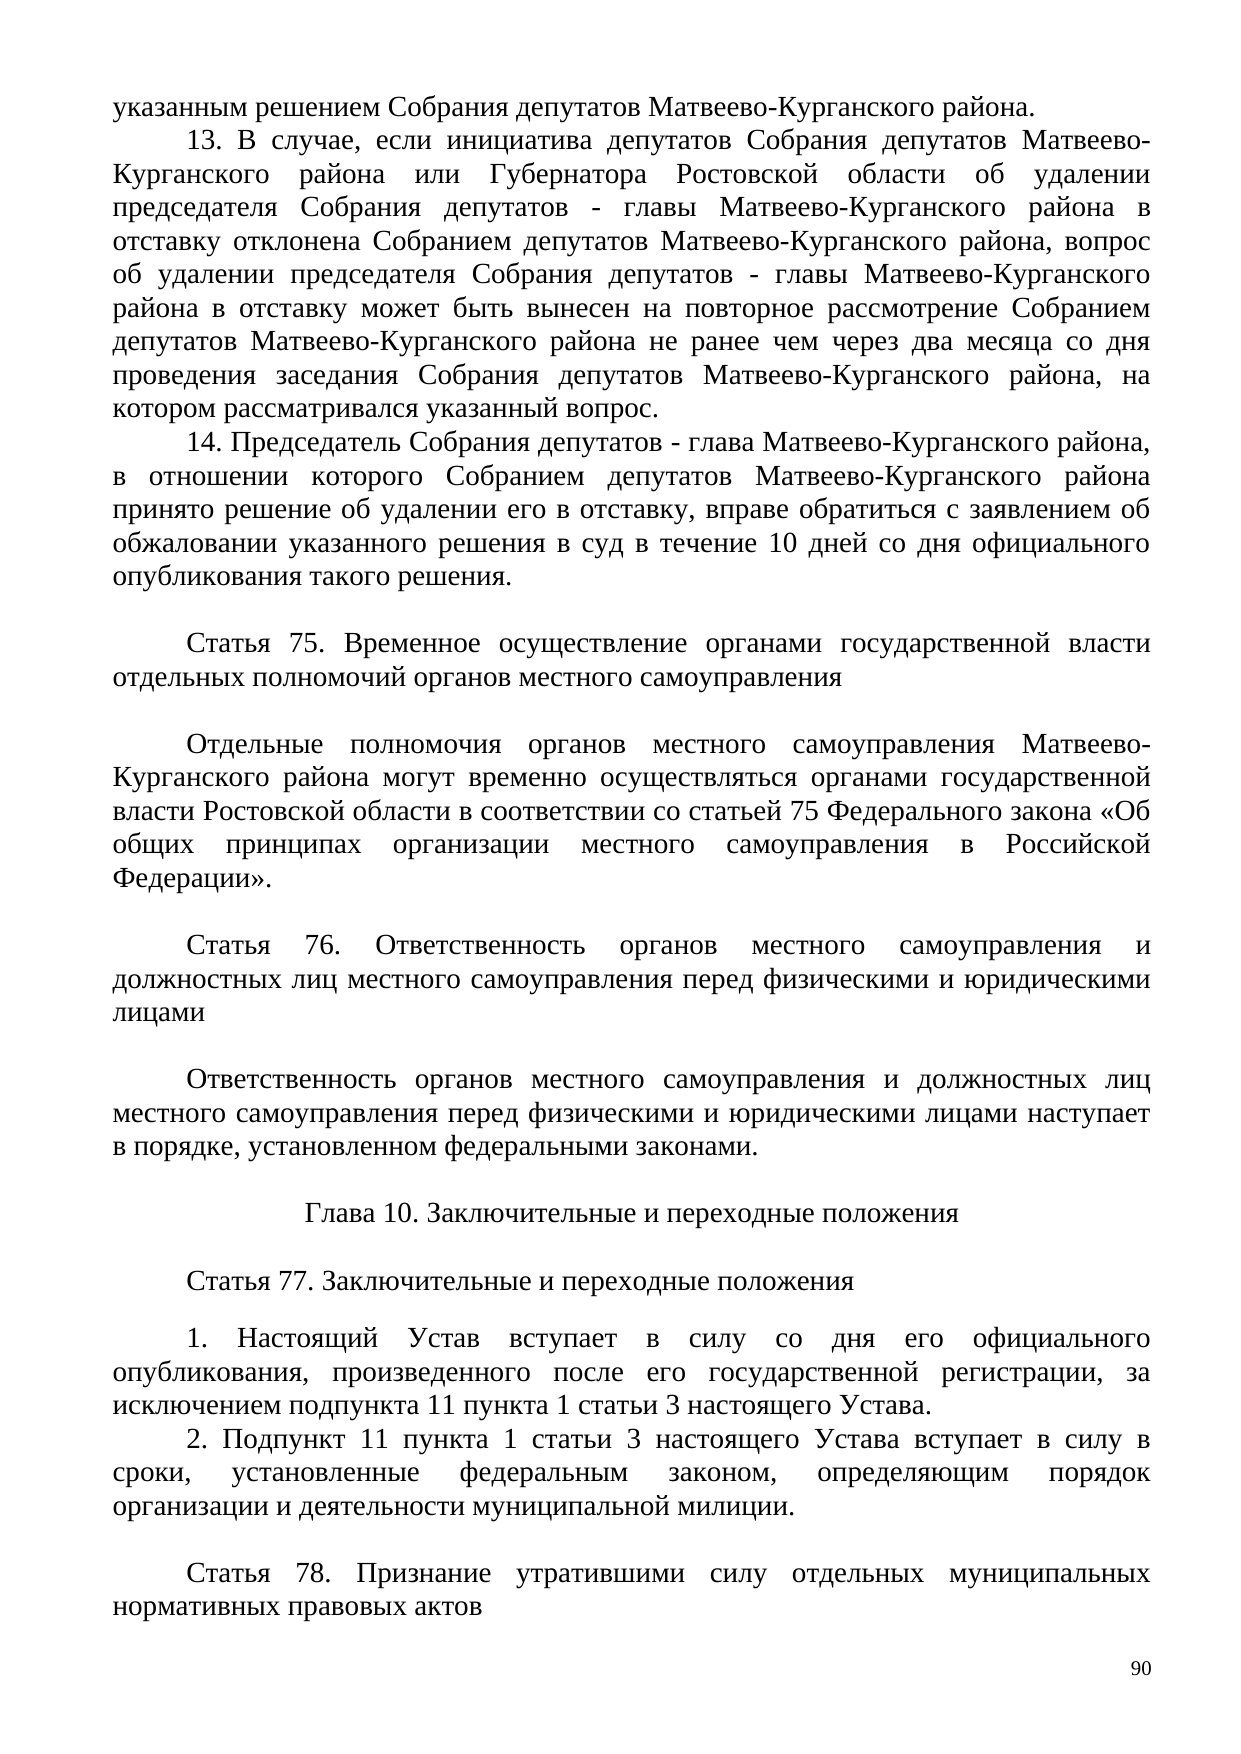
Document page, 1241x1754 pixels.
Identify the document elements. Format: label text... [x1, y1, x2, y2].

text 2. Подпункт 11 пункта 1 статьи 3 настоящего Устава вступает в силу в сроки, установленные федеральным законом, определяющим порядок организации и деятельности муниципальной милиции. [112, 1421, 1152, 1521]
text Статья 75. Временное осуществление органами государственной власти отдельных полномочий органов местного самоуправления [112, 625, 1152, 692]
text 1. Настоящий Устав вступает в силу со дня его официального опубликования, произведенного после его государственной регистрации, за исключением подпункта 11 пункта 1 статьи 3 настоящего Устава. [112, 1320, 1152, 1421]
text Статья 78. Признание утратившими силу отдельных муниципальных нормативных правовых актов [112, 1555, 1152, 1622]
text 14. Председатель Собрания депутатов - глава Матвеево-Курганского района, в отношении которого Собранием депутатов Матвеево-Курганского района принято решение об удалении его в отставку, вправе обратиться с заявлением об обжаловании указанного решения в суд в течение 10 дней со дня официального опубликования такого решения. [112, 424, 1152, 592]
text Ответственность органов местного самоуправления и должностных лиц местного самоуправления перед физическими и юридическими лицами наступает в порядке, установленном федеральными законами. [112, 1061, 1152, 1162]
text Отдельные полномочия органов местного самоуправления Матвеево-Курганского района могут временно осуществляться органами государственной власти Ростовской области в соответствии со статьей 75 Федерального закона «Об общих принципах организации местного самоуправления в Российской Федерации». [112, 726, 1152, 894]
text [112, 89, 1152, 122]
text 13. В случае, если инициатива депутатов Собрания депутатов Матвеево-Курганского района или Губернатора Ростовской области об удалении председателя Собрания депутатов - главы Матвеево-Курганского района в отставку отклонена Собранием депутатов Матвеево-Курганского района, вопрос об удалении председателя Собрания депутатов - главы Матвеево-Курганского района в отставку может быть вынесен на повторное рассмотрение Собранием депутатов Матвеево-Курганского района не ранее чем через два месяца со дня проведения заседания Собрания депутатов Матвеево-Курганского района, на котором рассматривался указанный вопрос. [112, 122, 1152, 424]
text Глава 10. Заключительные и переходные положения [112, 1196, 1152, 1229]
text Статья 76. Ответственность органов местного самоуправления и должностных лиц местного самоуправления перед физическими и юридическими лицами [112, 927, 1152, 1028]
text Статья 77. Заключительные и переходные положения [112, 1263, 1152, 1296]
